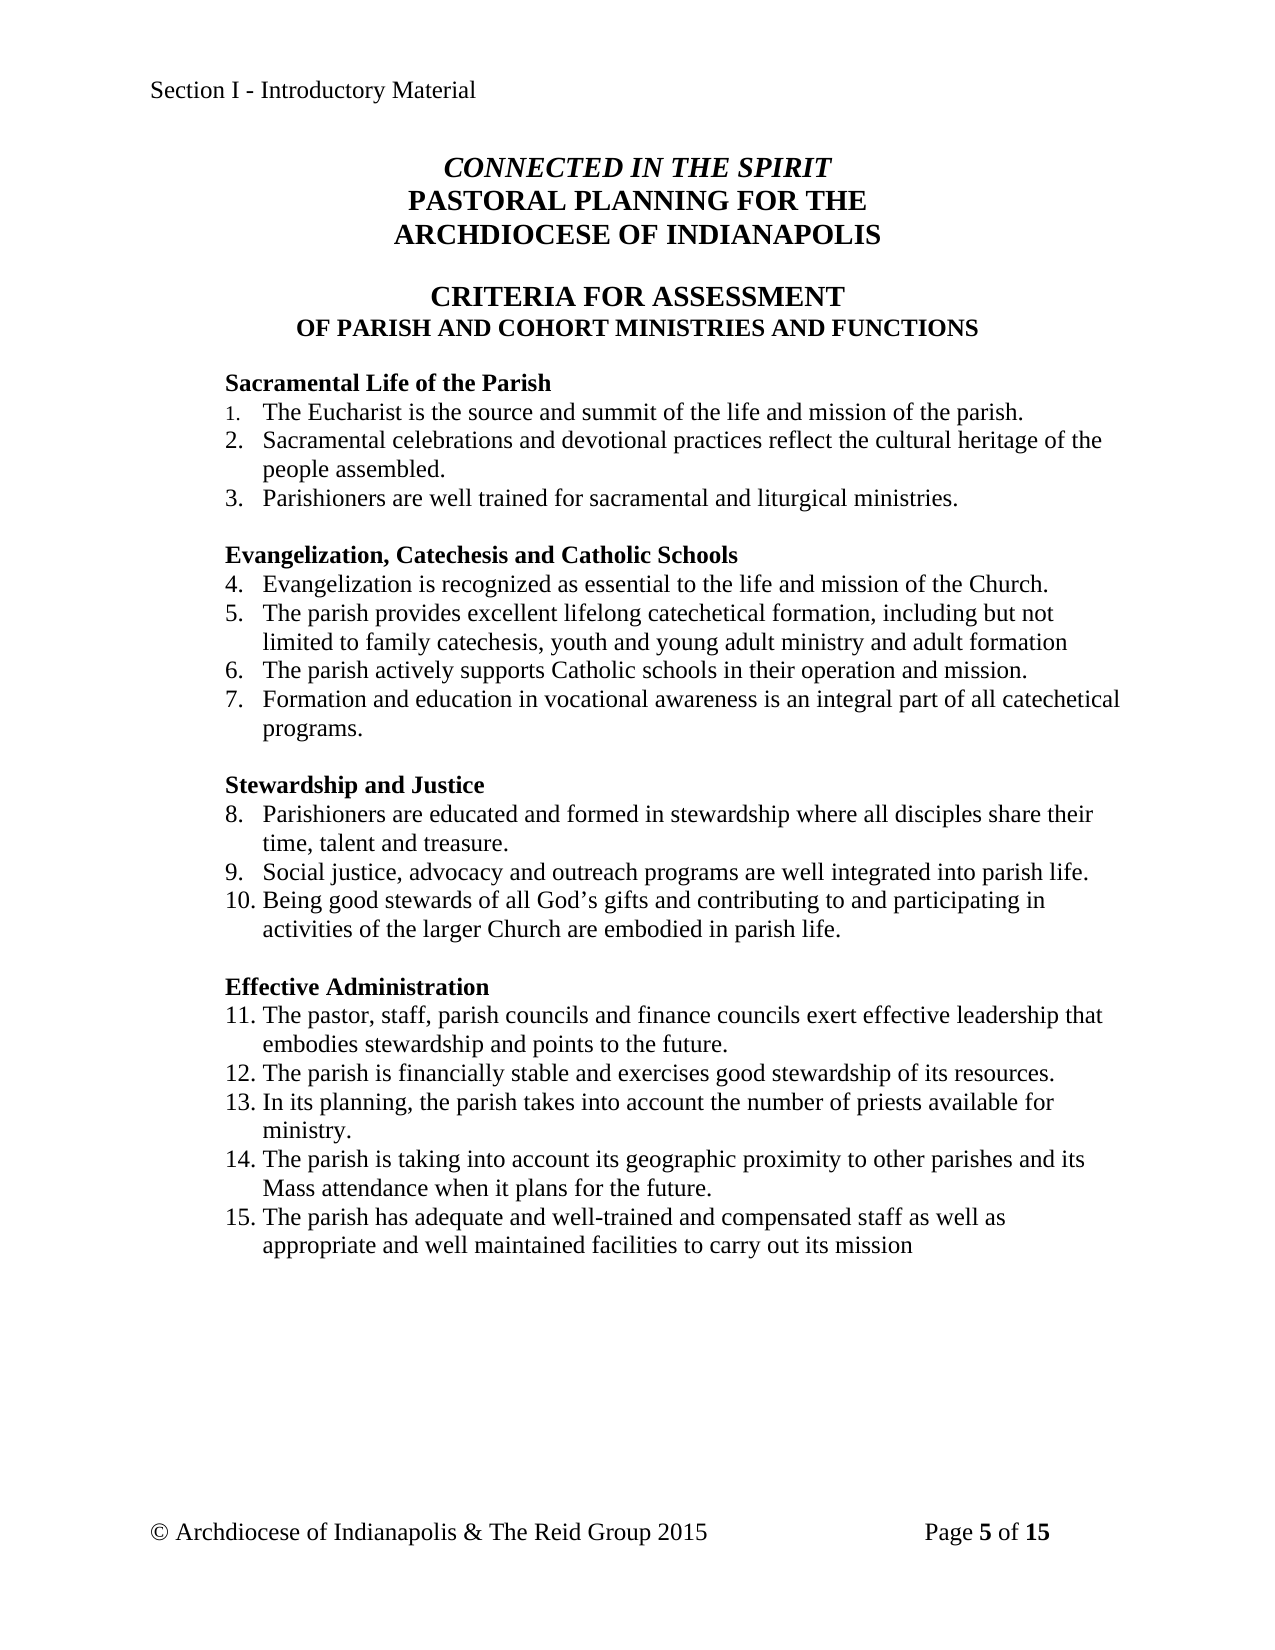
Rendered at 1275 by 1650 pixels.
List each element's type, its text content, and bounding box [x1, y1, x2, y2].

list Being good stewards of all God’s gifts and contributing to and participating in activities of the larger Church are embodied in parish life. [225, 886, 1125, 943]
list The parish actively supports Catholic schools in their operation and mission. [225, 656, 1125, 684]
list The parish is financially stable and exercises good stewardship of its resources. [225, 1058, 1125, 1087]
list Formation and education in vocational awareness is an integral part of all catechetical programs. [225, 684, 1125, 742]
text ARCHDIOCESE OF INDIANAPOLIS [150, 217, 1125, 251]
list Sacramental celebrations and devotional practices reflect the cultural heritage of the people assembled. [225, 426, 1125, 483]
text Effective Administration [225, 972, 1125, 1001]
text PASTORAL PLANNING FOR THE [150, 183, 1125, 217]
list Social justice, advocacy and outreach programs are well integrated into parish life. [225, 857, 1125, 886]
text Evangelization, Catechesis and Catholic Schools [225, 541, 1125, 569]
list Parishioners are educated and formed in stewardship where all disciples share their time, talent and treasure. [225, 799, 1125, 857]
list The parish has adequate and well-trained and compensated staff as well as appropriate and well maintained facilities to carry out its mission [225, 1202, 1125, 1259]
list Parishioners are well trained for sacramental and liturgical ministries. [225, 483, 1125, 512]
list The pastor, staff, parish councils and finance councils exert effective leadership that embodies stewardship and points to the future. [225, 1001, 1125, 1058]
list The parish provides excellent lifelong catechetical formation, including but not limited to family catechesis, youth and young adult ministry and adult formation [225, 598, 1125, 656]
text OF PARISH AND COHORT MINISTRIES AND FUNCTIONS [150, 313, 1125, 342]
list Evangelization is recognized as essential to the life and mission of the Church. [225, 569, 1125, 598]
list The Eucharist is the source and summit of the life and mission of the parish. [225, 397, 1125, 426]
text Sacramental Life of the Parish [225, 368, 1125, 397]
text CRITERIA FOR ASSESSMENT [150, 279, 1125, 313]
list In its planning, the parish takes into account the number of priests available for ministry. [225, 1087, 1125, 1144]
text Stewardship and Justice [225, 771, 1125, 799]
text CONNECTED IN THE SPIRIT [150, 150, 1125, 183]
list The parish is taking into account its geographic proximity to other parishes and its Mass attendance when it plans for the future. [225, 1144, 1125, 1202]
